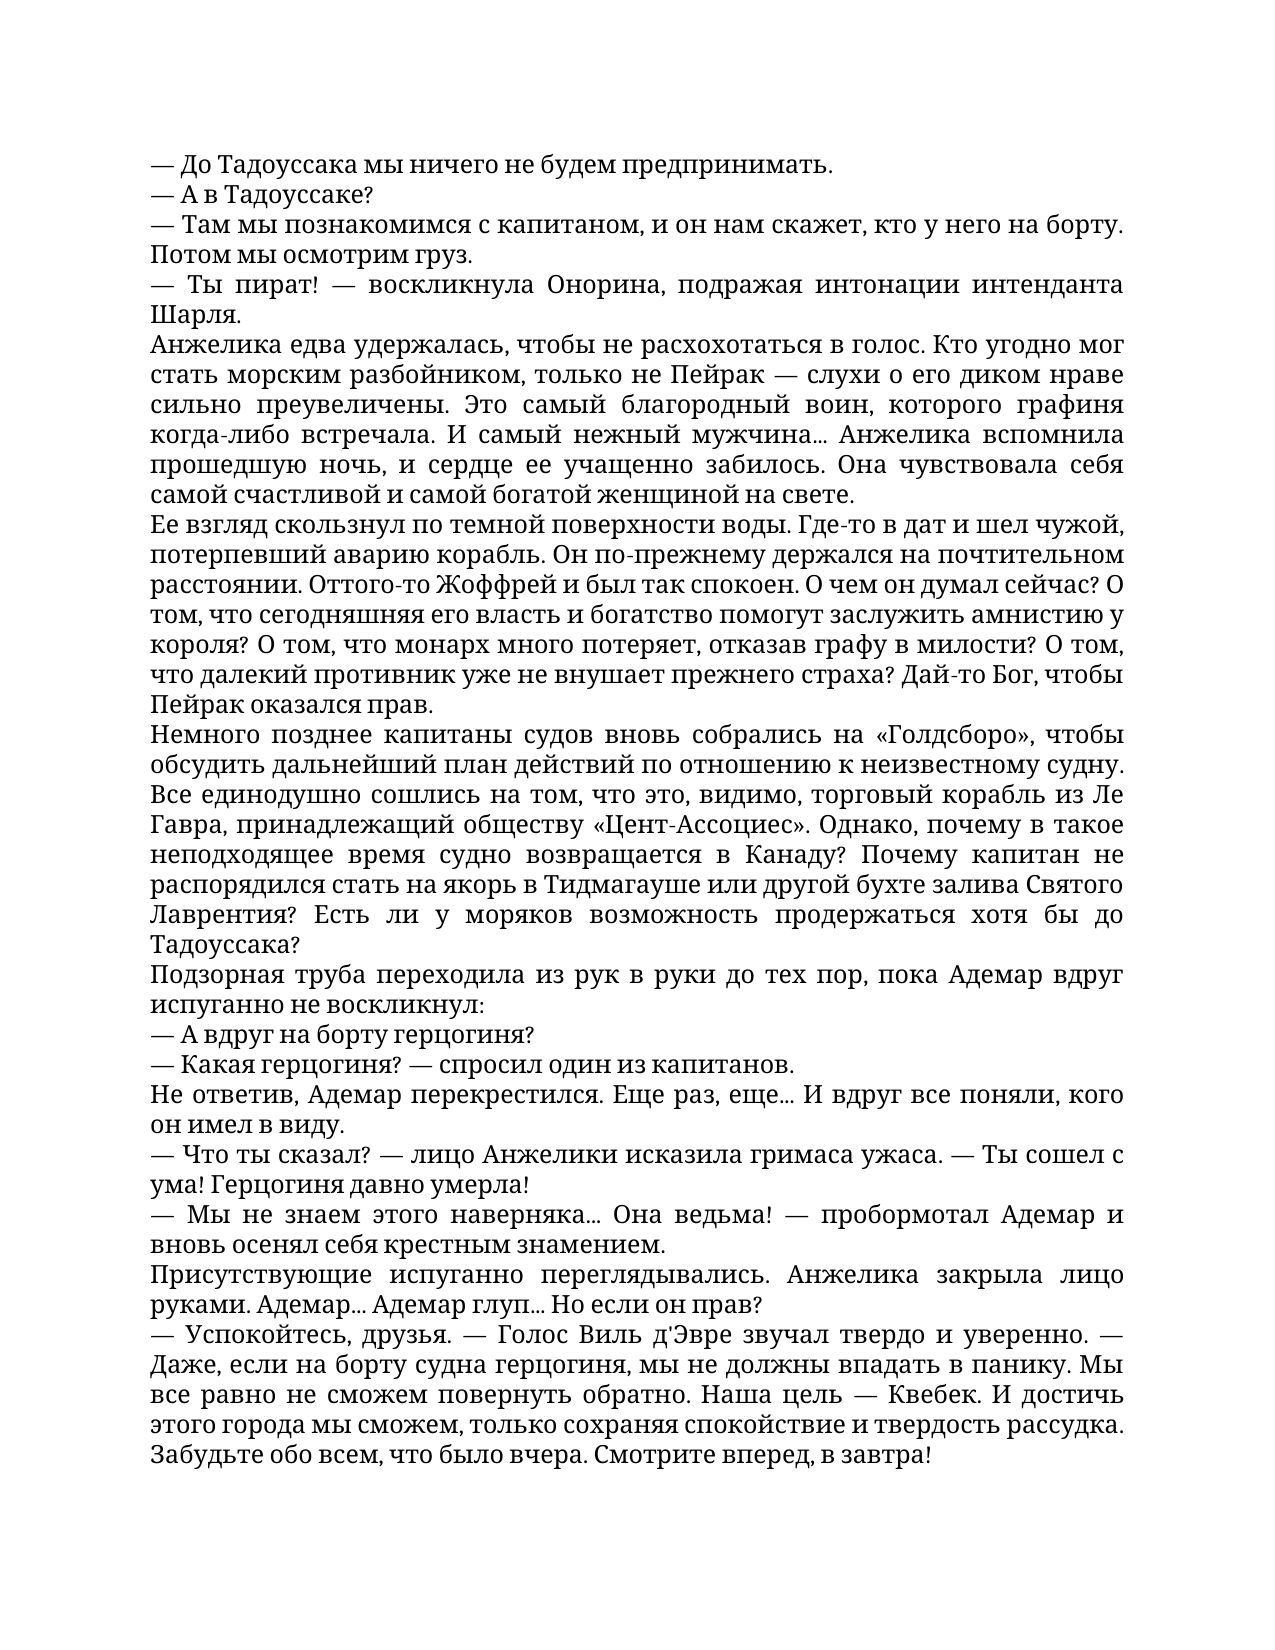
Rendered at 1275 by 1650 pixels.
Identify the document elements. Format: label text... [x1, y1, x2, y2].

text Подзорная труба переходила из рук в руки до тех пор, пока Адемар вдруг испуганно не воскликнул: [150, 960, 1125, 1020]
text — Мы не знаем этого наверняка... Она ведьма! — пробормотал Адемар и вновь осенял себя крестным знамением. [150, 1200, 1125, 1260]
text — А в Тадоуссаке? [150, 180, 1125, 210]
text Анжелика едва удержалась, чтобы не расхохотаться в голос. Кто угодно мог стать морским разбойником, только не Пейрак — слухи о его диком нраве сильно преувеличены. Это самый благородный воин, которого графиня когда-либо встречала. И самый нежный мужчина... Анжелика вспомнила прошедшую ночь, и сердце ее учащенно забилось. Она чувствовала себя самой счастливой и самой богатой женщиной на свете. [150, 330, 1125, 510]
text Немного позднее капитаны судов вновь собрались на «Голдсборо», чтобы обсудить дальнейший план действий по отношению к неизвестному судну. Все единодушно сошлись на том, что это, видимо, торговый корабль из Ле Гавра, принадлежащий обществу «Цент-Ассоциес». Однако, почему в такое неподходящее время судно возвращается в Канаду? Почему капитан не распорядился стать на якорь в Тидмагауше или другой бухте залива Святого Лаврентия? Есть ли у моряков возможность продержаться хотя бы до Тадоуссака? [150, 720, 1125, 960]
text Не ответив, Адемар перекрестился. Еще раз, еще... И вдруг все поняли, кого он имел в виду. [150, 1080, 1125, 1140]
text Присутствующие испуганно переглядывались. Анжелика закрыла лицо руками. Адемар... Адемар глуп... Но если он прав? [150, 1260, 1125, 1320]
text — Ты пират! — воскликнула Онорина, подражая интонации интенданта Шарля. [150, 270, 1125, 330]
text Ее взгляд скользнул по темной поверхности воды. Где-то в дат и шел чужой, потерпевший аварию корабль. Он по-прежнему держался на почтительном расстоянии. Оттого-то Жоффрей и был так спокоен. О чем он думал сейчас? О том, что сегодняшняя его власть и богатство помогут заслужить амнистию у короля? О том, что монарх много потеряет, отказав графу в милости? О том, что далекий противник уже не внушает прежнего страха? Дай-то Бог, чтобы Пейрак оказался прав. [150, 510, 1125, 720]
text — Какая герцогиня? — спросил один из капитанов. [150, 1050, 1125, 1080]
text — Там мы познакомимся с капитаном, и он нам скажет, кто у него на борту. Потом мы осмотрим груз. [150, 210, 1125, 270]
text — А вдруг на борту герцогиня? [150, 1020, 1125, 1050]
text — До Тадоуссака мы ничего не будем предпринимать. [150, 150, 1125, 180]
text — Что ты сказал? — лицо Анжелики исказила гримаса ужаса. — Ты сошел с ума! Герцогиня давно умерла! [150, 1140, 1125, 1200]
text — Успокойтесь, друзья. — Голос Виль д'Эвре звучал твердо и уверенно. — Даже, если на борту судна герцогиня, мы не должны впадать в панику. Мы все равно не сможем повернуть обратно. Наша цель — Квебек. И достичь этого города мы сможем, только сохраняя спокойствие и твердость рассудка. Забудьте обо всем, что было вчера. Смотрите вперед, в завтра! [150, 1320, 1125, 1470]
